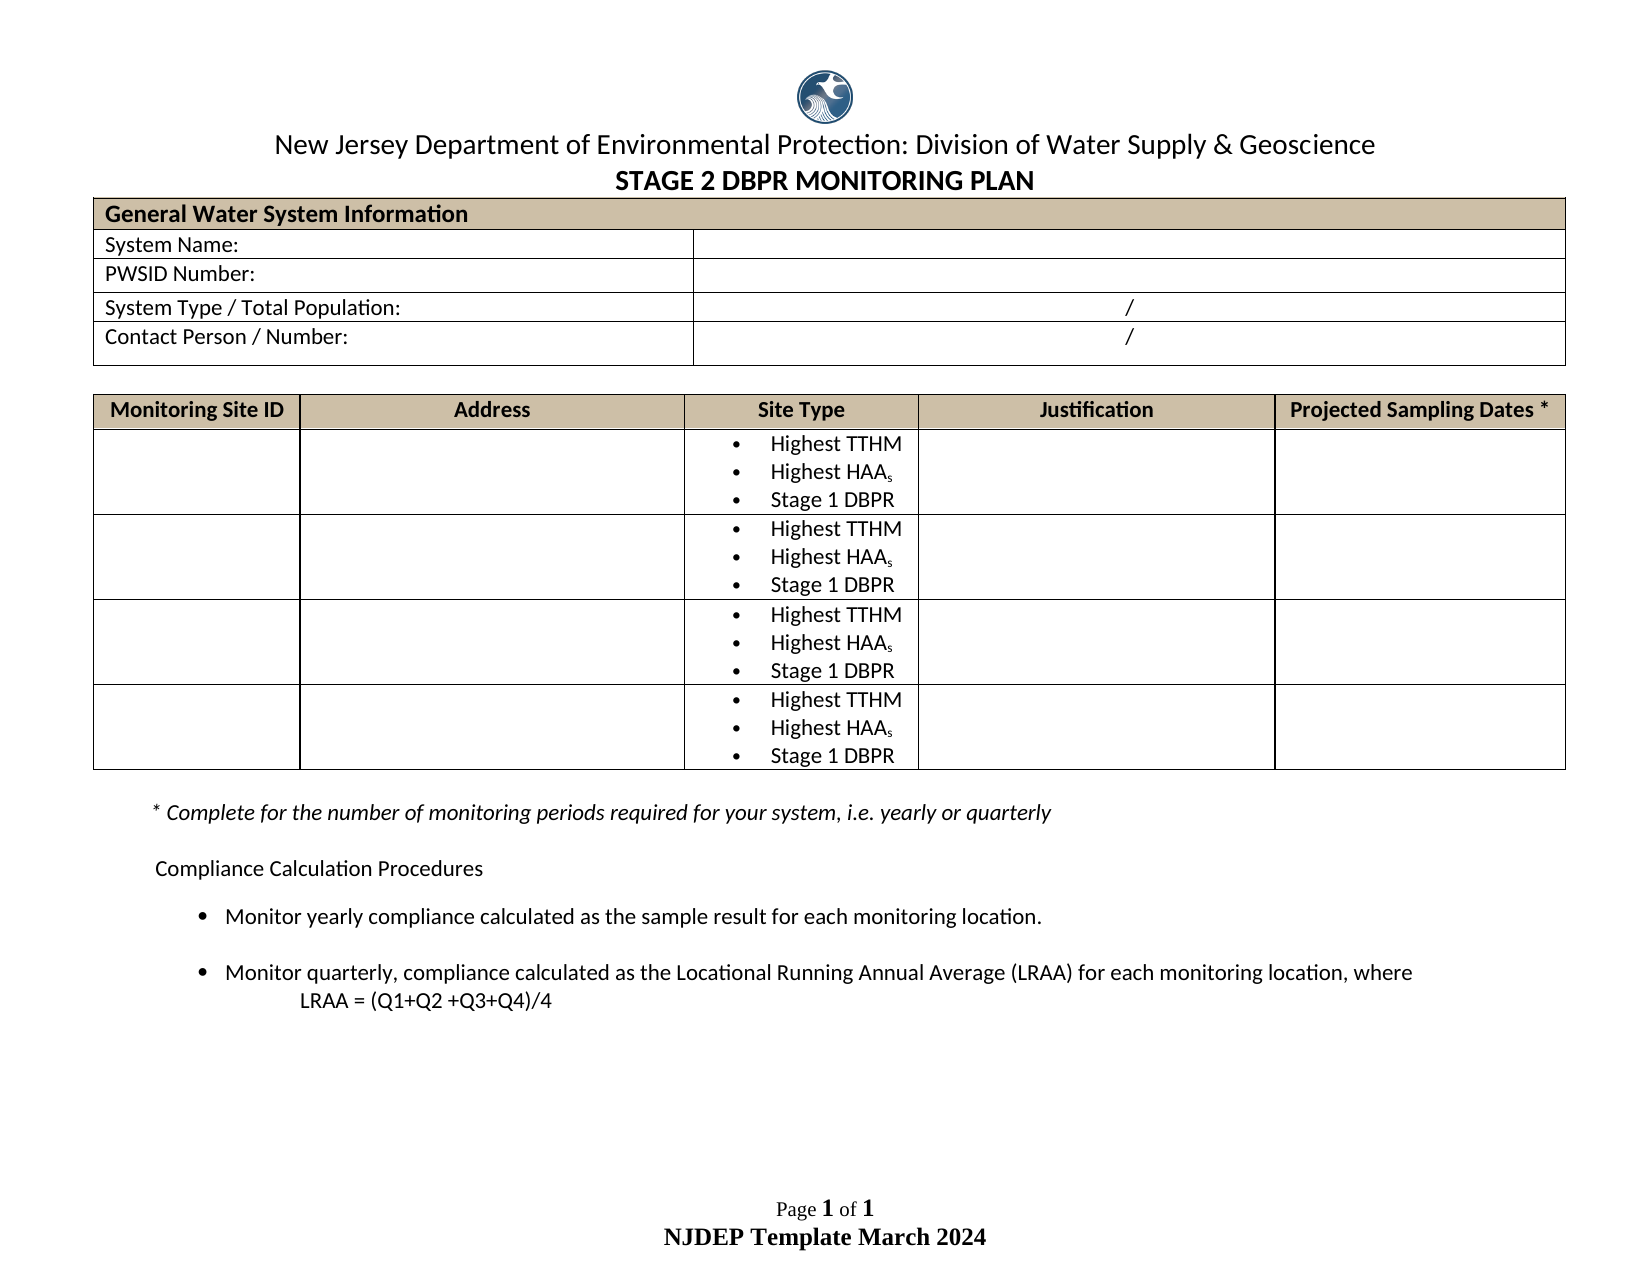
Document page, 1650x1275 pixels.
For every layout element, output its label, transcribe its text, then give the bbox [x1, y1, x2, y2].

table_header General Water System Information [94, 199, 1565, 229]
text Compliance Calculation Procedures [150, 854, 1500, 882]
table_cell [301, 600, 684, 684]
table_cell System Type / Total Population: [94, 293, 693, 321]
table_cell [301, 515, 684, 599]
table_cell [919, 685, 1274, 769]
table_cell System Name: [94, 230, 693, 258]
table_header Site Type [685, 395, 918, 428]
table_cell / [694, 322, 1565, 365]
table_cell [301, 685, 684, 769]
table_cell [1276, 600, 1565, 684]
text * Complete for the number of monitoring periods required for your system, i.e. yearly or quarterly [150, 798, 1500, 826]
table_cell [919, 430, 1274, 513]
table_cell [694, 259, 1565, 292]
table_cell Highest TTHM Highest HAAs Stage 1 DBPR [685, 600, 918, 684]
table_cell [1276, 685, 1565, 769]
picture [797, 69, 853, 125]
table_cell [1276, 430, 1565, 513]
text LRAA = (Q1+Q2 +Q3+Q4)/4 [247, 986, 1500, 1014]
table_cell [694, 230, 1565, 258]
table_cell Highest TTHM Highest HAAs Stage 1 DBPR [685, 515, 918, 599]
table_cell [94, 600, 299, 684]
table_cell [94, 685, 299, 769]
table_cell [94, 515, 299, 599]
list Monitor quarterly, compliance calculated as the Locational Running Annual Average (LRAA) for each monitoring location, where [150, 958, 1500, 986]
table_cell [919, 515, 1274, 599]
table_cell Highest TTHM Highest HAAs Stage 1 DBPR [685, 430, 918, 513]
table_cell / [694, 293, 1565, 321]
table_header Projected Sampling Dates * [1276, 395, 1565, 428]
table_cell [94, 430, 299, 513]
table_cell [301, 430, 684, 513]
table_header Justification [919, 395, 1274, 428]
table_cell Contact Person / Number: [94, 322, 693, 365]
table_cell [919, 600, 1274, 684]
table_header Address [301, 395, 684, 428]
table_cell [1276, 515, 1565, 599]
table_cell PWSID Number: [94, 259, 693, 292]
table_header Monitoring Site ID [94, 395, 299, 428]
table_cell Highest TTHM Highest HAAs Stage 1 DBPR [685, 685, 918, 769]
list Monitor yearly compliance calculated as the sample result for each monitoring location. [150, 902, 1500, 930]
